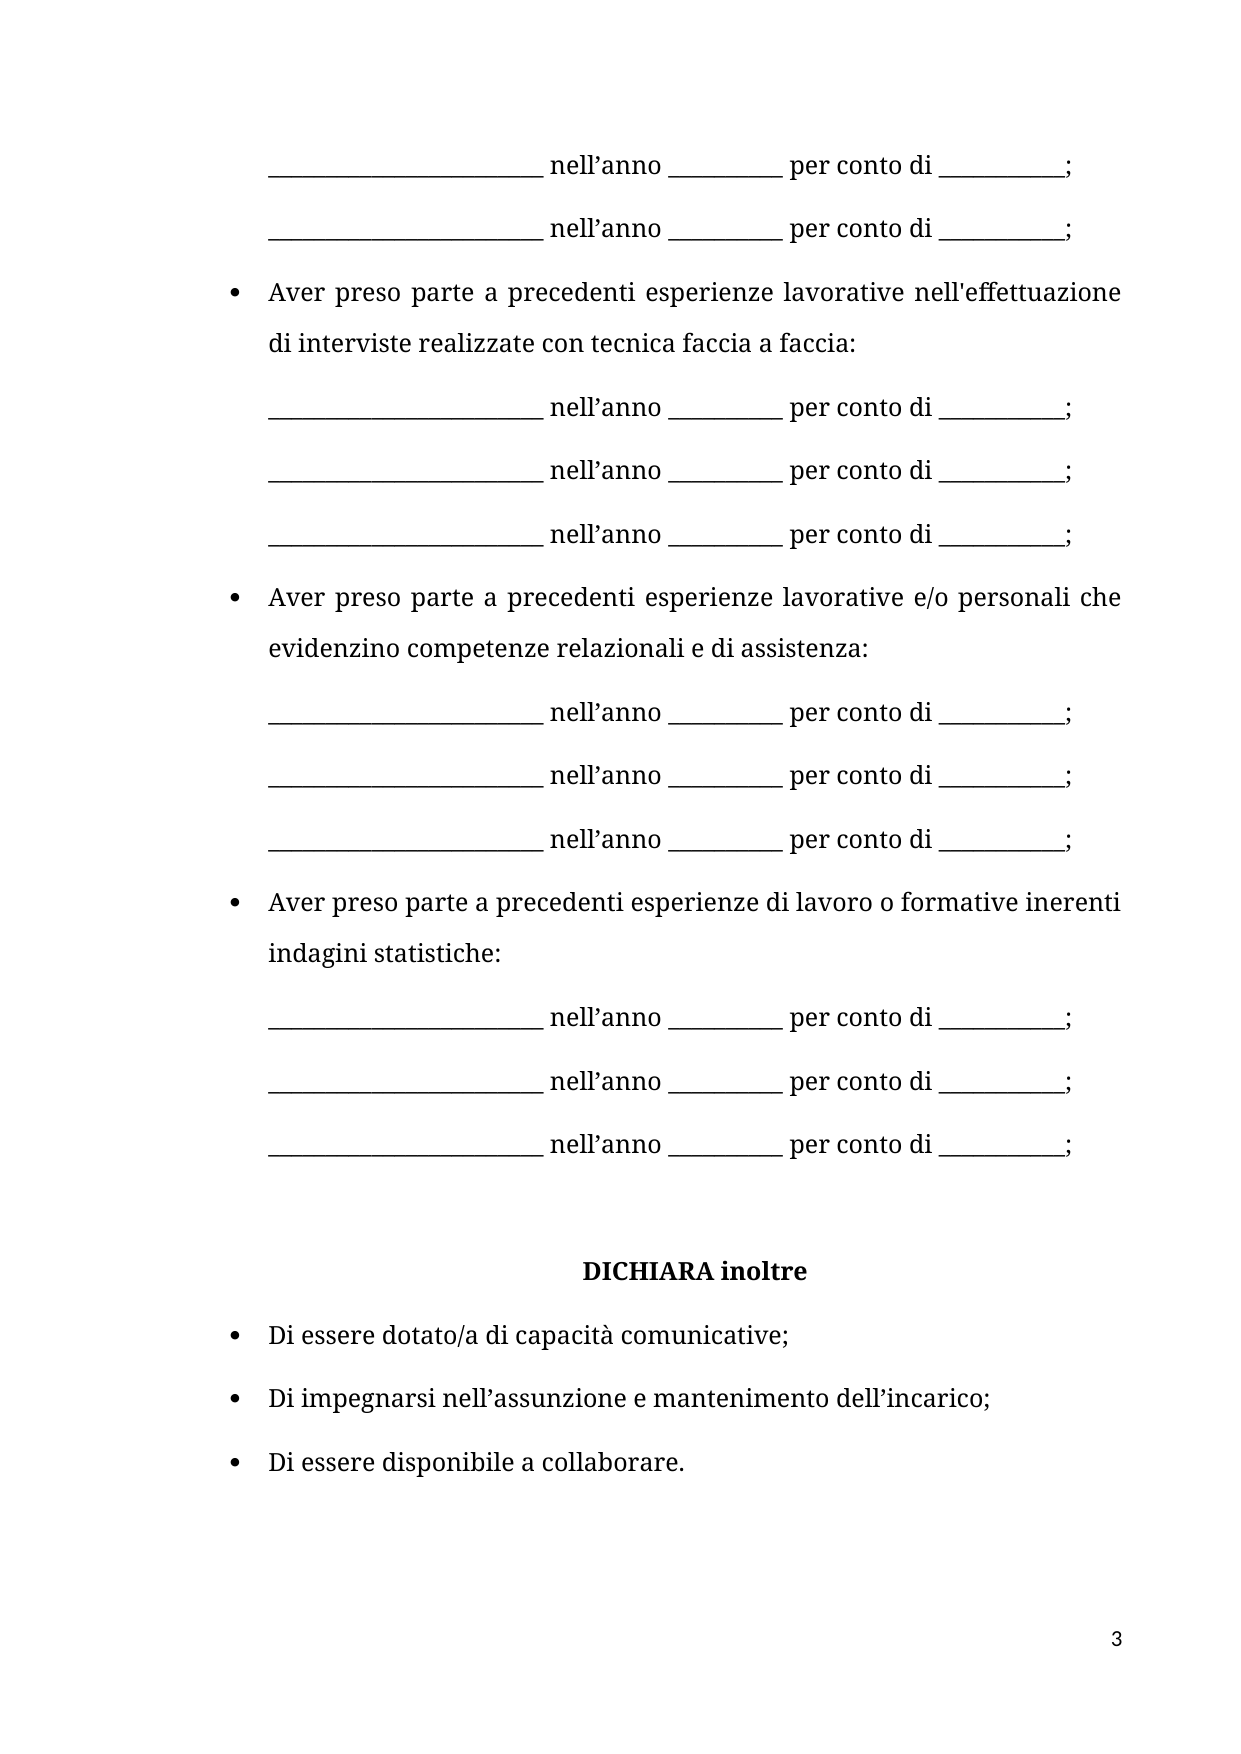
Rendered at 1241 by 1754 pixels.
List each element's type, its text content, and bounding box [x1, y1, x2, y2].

list Di essere disponibile a collaborare. [231, 1444, 1122, 1478]
list Aver preso parte a precedenti esperienze lavorative nell'effettuazione di interviste realizzate con tecnica faccia a faccia: [231, 275, 1122, 360]
list Di essere dotato/a di capacità comunicative; [231, 1317, 1122, 1351]
list ________________________ nell’anno __________ per conto di ___________; [268, 1000, 1122, 1034]
list Aver preso parte a precedenti esperienze lavorative e/o personali che evidenzino competenze relazionali e di assistenza: [231, 580, 1122, 665]
list Di impegnarsi nell’assunzione e mantenimento dell’incarico; [231, 1381, 1122, 1415]
list ________________________ nell’anno __________ per conto di ___________; [268, 822, 1122, 856]
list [268, 148, 1122, 182]
list ________________________ nell’anno __________ per conto di ___________; [268, 758, 1122, 792]
list ________________________ nell’anno __________ per conto di ___________; [268, 1127, 1122, 1161]
list ________________________ nell’anno __________ per conto di ___________; [268, 389, 1122, 423]
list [268, 211, 1122, 245]
list Aver preso parte a precedenti esperienze di lavoro o formative inerenti indagini statistiche: [231, 885, 1122, 970]
list ________________________ nell’anno __________ per conto di ___________; [268, 453, 1122, 487]
list DICHIARA inoltre [268, 1254, 1122, 1288]
list ________________________ nell’anno __________ per conto di ___________; [268, 516, 1122, 550]
list ________________________ nell’anno __________ per conto di ___________; [268, 694, 1122, 728]
list ________________________ nell’anno __________ per conto di ___________; [268, 1063, 1122, 1097]
